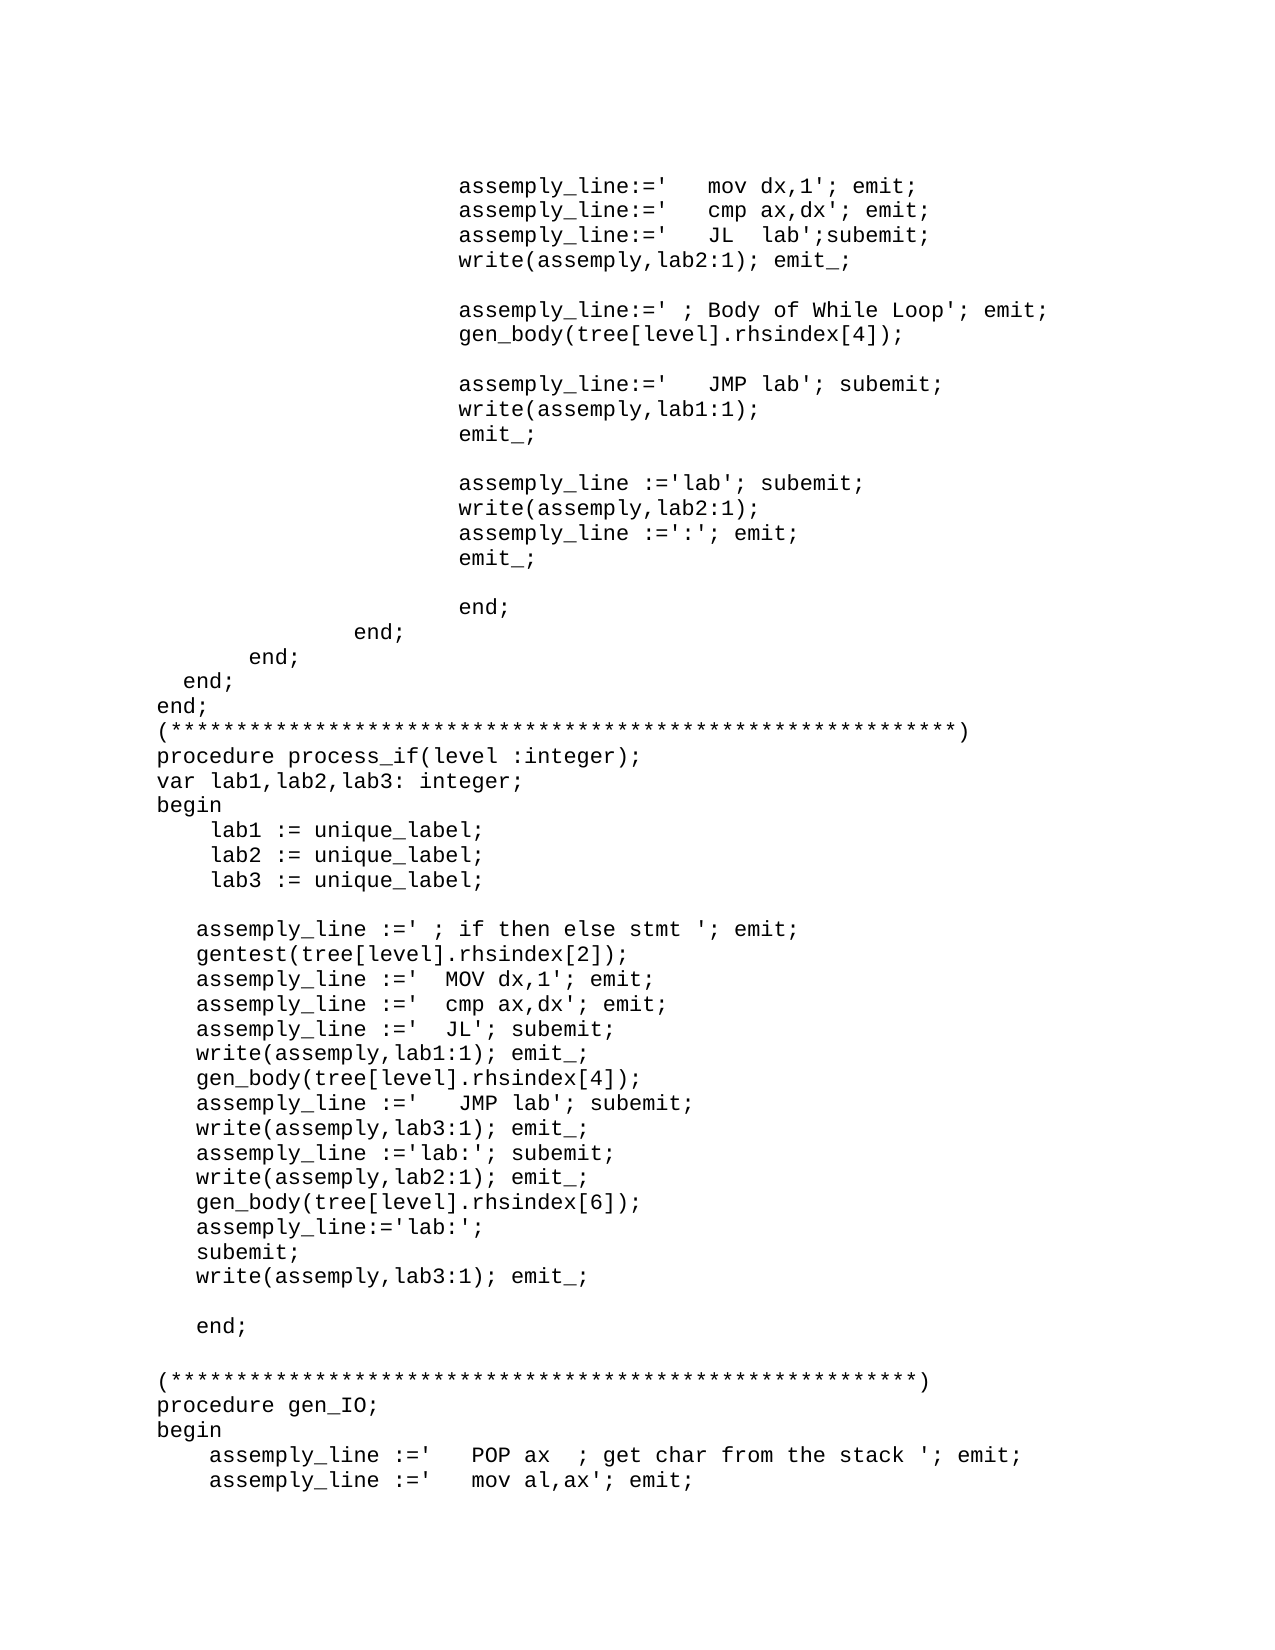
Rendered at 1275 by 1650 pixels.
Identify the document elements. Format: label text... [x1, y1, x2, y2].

text begin [156, 1419, 1118, 1444]
text end; [156, 695, 1118, 720]
text assemply_line :=' MOV dx,1'; emit; [156, 968, 1118, 993]
text assemply_line:=' JL lab';subemit; [156, 224, 1118, 249]
text gen_body(tree[level].rhsindex[4]); [156, 323, 1118, 348]
text assemply_line:=' JMP lab'; subemit; [156, 373, 1118, 398]
text lab2 := unique_label; [156, 844, 1118, 869]
text assemply_line :='lab'; subemit; [156, 472, 1118, 497]
text write(assemply,lab2:1); emit_; [156, 249, 1118, 274]
text write(assemply,lab2:1); [156, 497, 1118, 522]
text assemply_line:=' cmp ax,dx'; emit; [156, 199, 1118, 224]
text assemply_line :=' POP ax ; get char from the stack '; emit; [156, 1444, 1118, 1469]
text gentest(tree[level].rhsindex[2]); [156, 943, 1118, 968]
text assemply_line:=' ; Body of While Loop'; emit; [156, 299, 1118, 323]
text assemply_line :=' mov al,ax'; emit; [156, 1469, 1118, 1494]
text assemply_line:=' mov dx,1'; emit; [156, 175, 1118, 199]
text end; [156, 621, 1118, 646]
text end; [156, 596, 1118, 621]
text gen_body(tree[level].rhsindex[6]); [156, 1191, 1118, 1216]
text procedure gen_IO; [156, 1394, 1118, 1419]
text assemply_line :=' cmp ax,dx'; emit; [156, 993, 1118, 1018]
text assemply_line :=' JMP lab'; subemit; [156, 1092, 1118, 1117]
text end; [156, 1315, 1118, 1340]
text write(assemply,lab1:1); [156, 398, 1118, 423]
text write(assemply,lab3:1); emit_; [156, 1266, 1118, 1290]
text procedure process_if(level :integer); [156, 745, 1118, 770]
text write(assemply,lab3:1); emit_; [156, 1117, 1118, 1142]
text lab3 := unique_label; [156, 869, 1118, 894]
text begin [156, 794, 1118, 819]
text emit_; [156, 547, 1118, 571]
text var lab1,lab2,lab3: integer; [156, 770, 1118, 794]
text assemply_line:='lab:'; [156, 1216, 1118, 1241]
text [156, 1370, 1118, 1394]
text subemit; [156, 1241, 1118, 1266]
text assemply_line :=':'; emit; [156, 522, 1118, 547]
text lab1 := unique_label; [156, 819, 1118, 844]
text (************************************************************) [156, 720, 1118, 745]
text assemply_line :=' JL'; subemit; [156, 1018, 1118, 1042]
text emit_; [156, 423, 1118, 447]
text end; [156, 671, 1118, 695]
text assemply_line :=' ; if then else stmt '; emit; [156, 918, 1118, 943]
text write(assemply,lab1:1); emit_; [156, 1042, 1118, 1067]
text gen_body(tree[level].rhsindex[4]); [156, 1067, 1118, 1092]
text assemply_line :='lab:'; subemit; [156, 1142, 1118, 1166]
text end; [156, 646, 1118, 671]
text write(assemply,lab2:1); emit_; [156, 1166, 1118, 1191]
